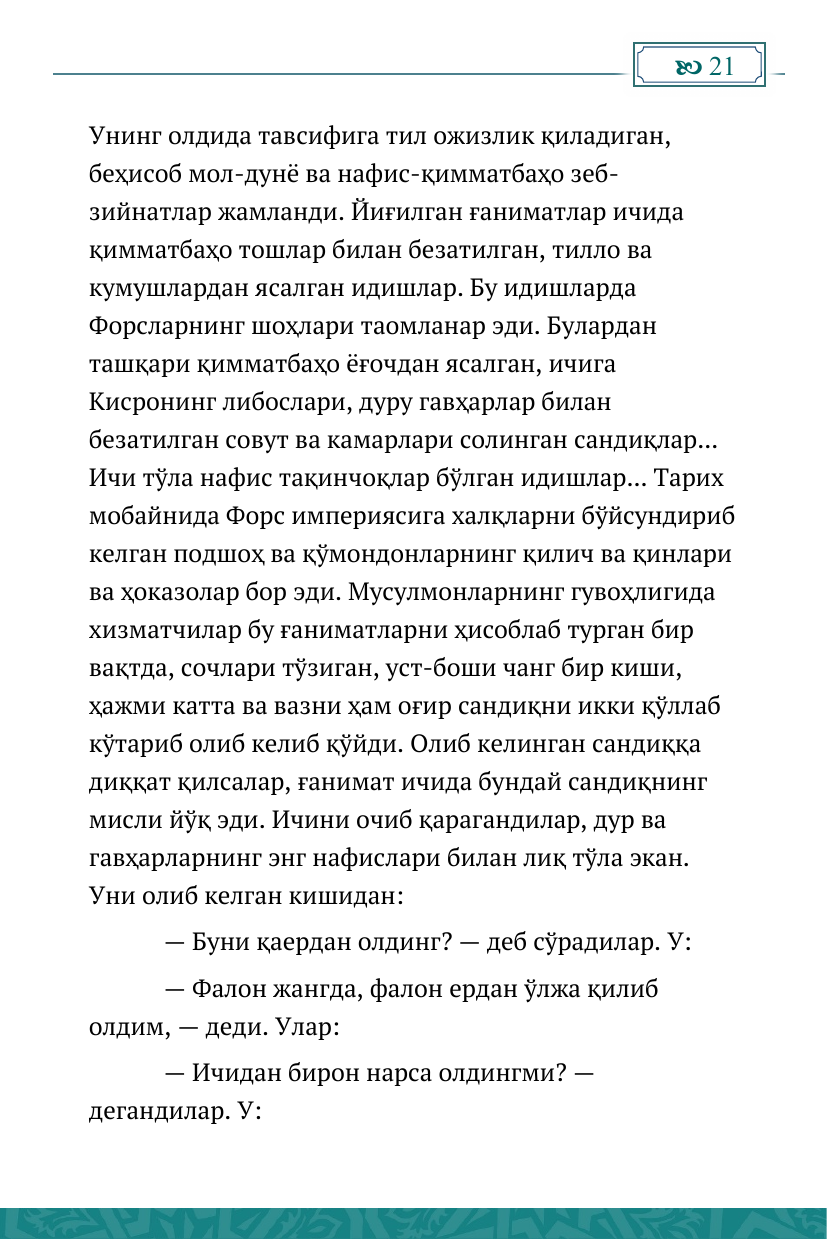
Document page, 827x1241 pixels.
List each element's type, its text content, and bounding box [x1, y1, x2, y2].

text — Буни қаердан олдинг? — деб сўрадилар. У: [89, 925, 738, 958]
text — Ичидан бирон нарса олдингми? — дегандилар. У: [89, 1056, 738, 1127]
text — Фалон жангда, фалон ердан ўлжа қилиб олдим, — деди. Улар: [89, 971, 738, 1042]
picture [0, 1208, 827, 1239]
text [89, 118, 738, 912]
